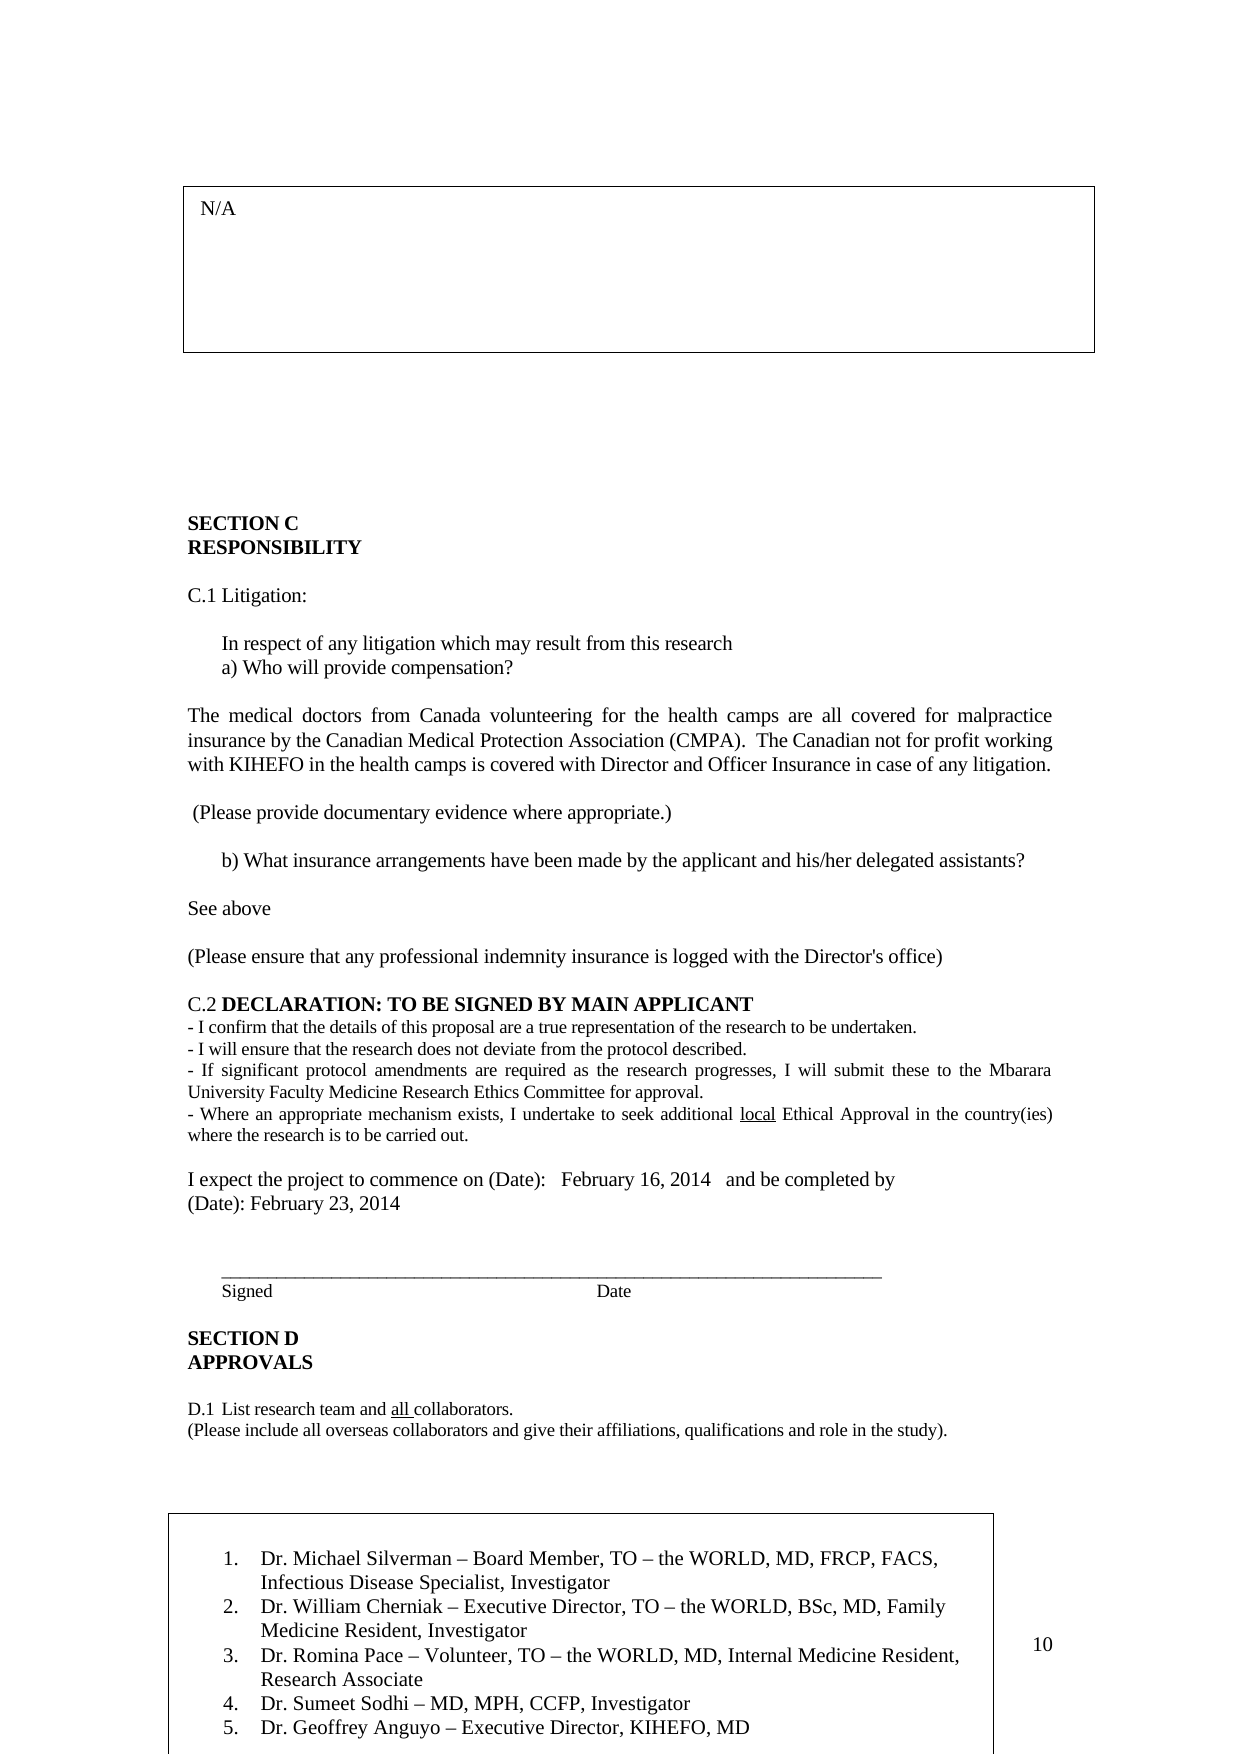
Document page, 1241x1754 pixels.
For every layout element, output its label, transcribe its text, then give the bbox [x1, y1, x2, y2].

text - I will ensure that the research does not deviate from the protocol described. [187, 1038, 1053, 1059]
text APPROVALS [187, 1350, 1053, 1374]
text - If significant protocol amendments are required as the research progresses, I will submit these to the Mbarara University Faculty Medicine Research Ethics Committee for approval. [187, 1059, 1053, 1102]
text Signed Date [187, 1280, 1053, 1302]
text (Please provide documentary evidence where appropriate.) [187, 800, 1053, 824]
text D.1 List research team and all collaborators. [187, 1398, 1053, 1419]
text - I confirm that the details of this proposal are a true representation of the research to be undertaken. [187, 1016, 1053, 1038]
text I expect the project to commence on (Date): February 16, 2014 and be completed by [187, 1167, 1053, 1191]
text SECTION D [187, 1326, 1053, 1350]
text b) What insurance arrangements have been made by the applicant and his/her delegated assistants? [187, 848, 1053, 872]
text RESPONSIBILITY [187, 535, 1053, 559]
text (Please include all overseas collaborators and give their affiliations, qualifications and role in the study). [187, 1419, 1053, 1441]
text In respect of any litigation which may result from this research [187, 631, 1053, 655]
text (Please ensure that any professional indemnity insurance is logged with the Director's office) [187, 944, 1053, 968]
text a) Who will provide compensation? [187, 655, 1053, 679]
text C.2 DECLARATION: TO BE SIGNED BY MAIN APPLICANT [187, 992, 1053, 1016]
text - Where an appropriate mechanism exists, I undertake to seek additional local Ethical Approval in the country(ies) where the research is to be carried out. [187, 1102, 1053, 1146]
text See above [187, 896, 1053, 920]
text (Date): February 23, 2014 [187, 1191, 1053, 1215]
text The medical doctors from Canada volunteering for the health camps are all covered for malpractice insurance by the Canadian Medical Protection Association (CMPA). The Canadian not for profit working with KIHEFO in the health camps is covered with Director and Officer Insurance in case of any litigation. [187, 703, 1053, 776]
text SECTION C [187, 511, 1053, 535]
text C.1 Litigation: [187, 583, 1053, 607]
text ________________________________________________________________________ [187, 1258, 1053, 1280]
